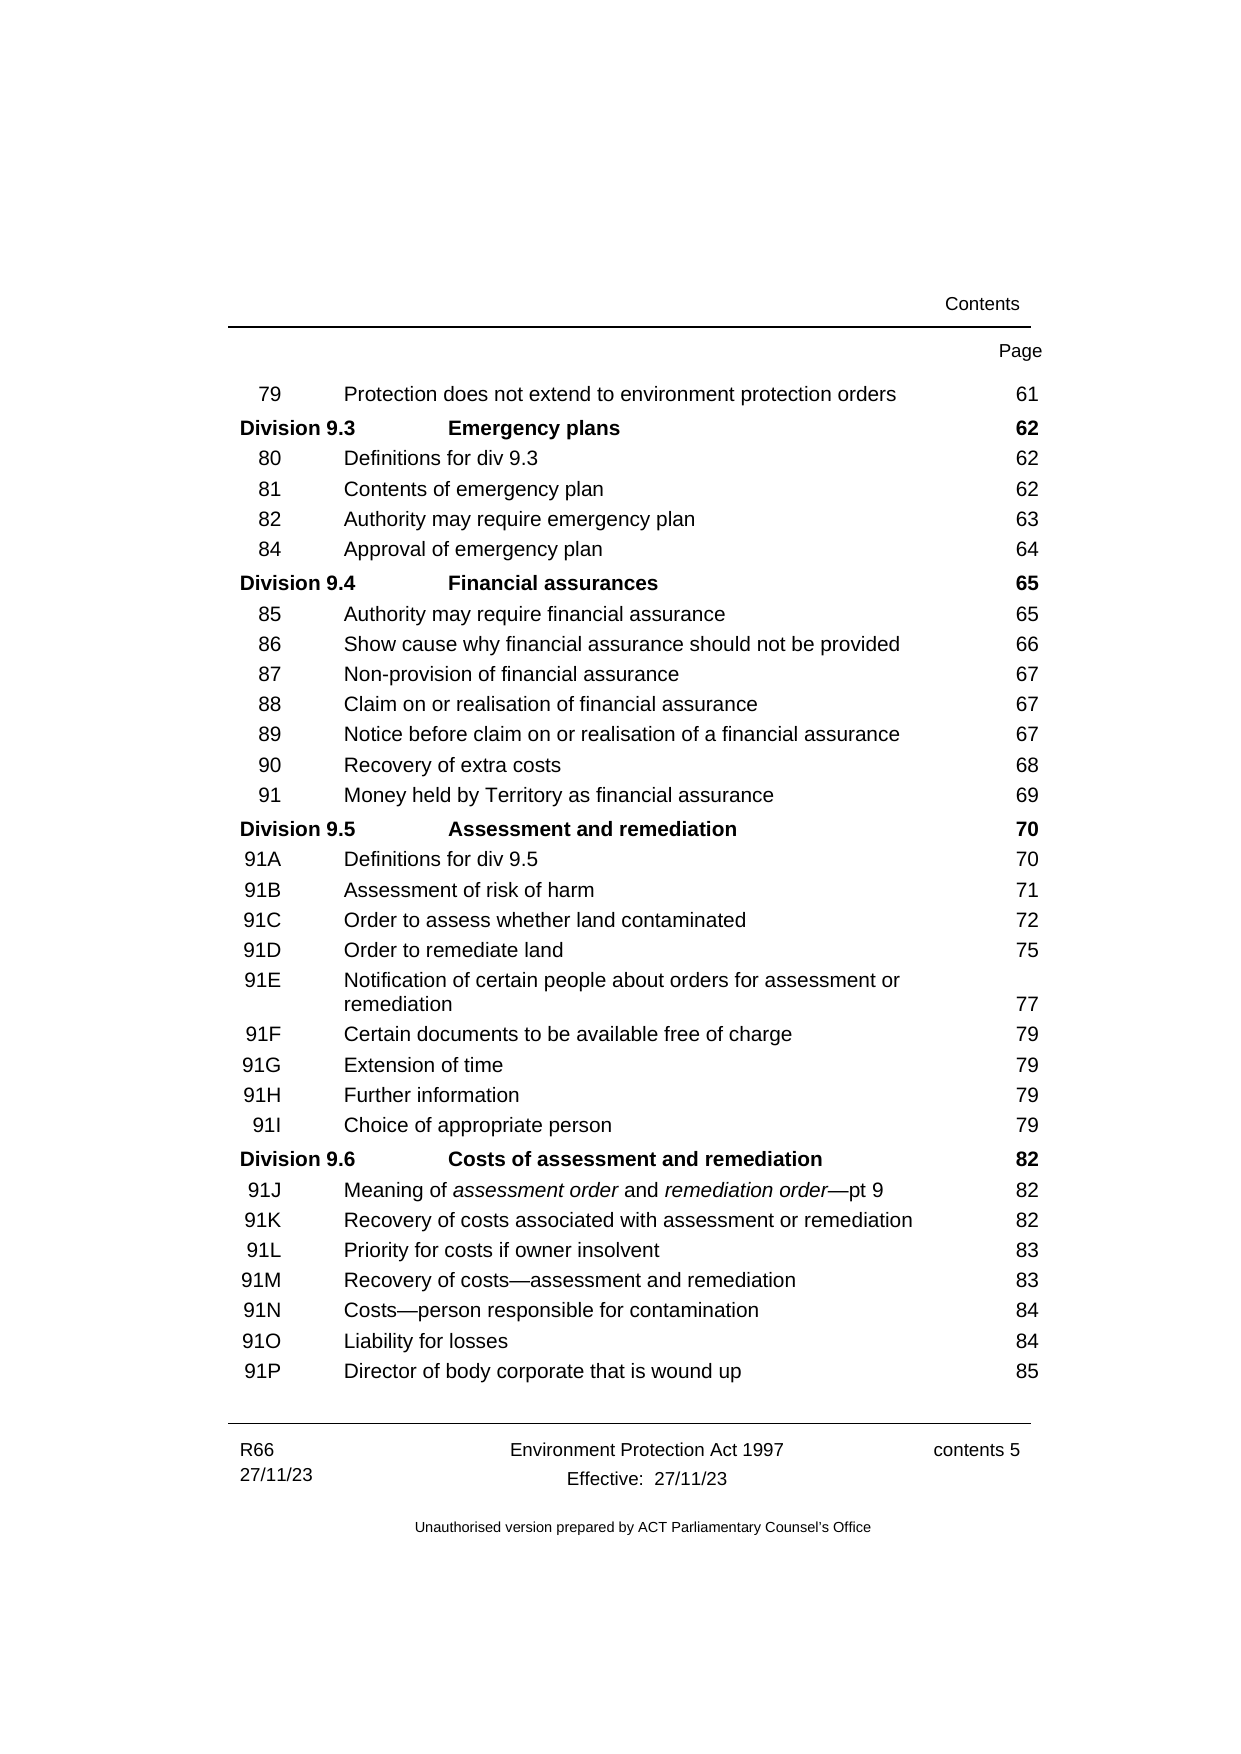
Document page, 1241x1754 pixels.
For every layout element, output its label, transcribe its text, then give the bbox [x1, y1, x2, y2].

text 91L Priority for costs if owner insolvent 83 [239, 1238, 996, 1262]
text 91D Order to remediate land 75 [239, 938, 996, 962]
text 86 Show cause why financial assurance should not be provided 66 [239, 632, 996, 656]
text 84 Approval of emergency plan 64 [239, 537, 996, 561]
text 91H Further information 79 [239, 1083, 996, 1107]
text Division 9.3 Emergency plans 62 [239, 416, 996, 440]
text Division 9.5 Assessment and remediation 70 [239, 817, 996, 841]
text 91M Recovery of costs—assessment and remediation 83 [239, 1268, 996, 1292]
text 89 Notice before claim on or realisation of a financial assurance 67 [239, 722, 996, 746]
text 91E Notification of certain people about orders for assessment or remediation 77 [239, 968, 996, 1016]
text 91F Certain documents to be available free of charge 79 [239, 1022, 996, 1046]
text 87 Non-provision of financial assurance 67 [239, 662, 996, 686]
text 80 Definitions for div 9.3 62 [239, 446, 996, 470]
text 91N Costs—person responsible for contamination 84 [239, 1298, 996, 1322]
text 82 Authority may require emergency plan 63 [239, 507, 996, 531]
text 91C Order to assess whether land contaminated 72 [239, 908, 996, 932]
text 91I Choice of appropriate person 79 [239, 1113, 996, 1137]
text Division 9.4 Financial assurances 65 [239, 571, 996, 595]
text 91K Recovery of costs associated with assessment or remediation 82 [239, 1208, 996, 1232]
text 81 Contents of emergency plan 62 [239, 476, 996, 500]
text 91J Meaning of assessment order and remediation order—pt 9 82 [239, 1177, 996, 1201]
text 91G Extension of time 79 [239, 1052, 996, 1076]
text 91O Liability for losses 84 [239, 1328, 996, 1352]
text 91 Money held by Territory as financial assurance 69 [239, 783, 996, 807]
text Division 9.6 Costs of assessment and remediation 82 [239, 1147, 996, 1171]
text 85 Authority may require financial assurance 65 [239, 601, 996, 625]
text 90 Recovery of extra costs 68 [239, 752, 996, 776]
text 79 Protection does not extend to environment protection orders 61 [239, 382, 996, 406]
text 91A Definitions for div 9.5 70 [239, 847, 996, 871]
text 91P Director of body corporate that is wound up 85 [239, 1359, 996, 1383]
text 91B Assessment of risk of harm 71 [239, 877, 996, 901]
text 88 Claim on or realisation of financial assurance 67 [239, 692, 996, 716]
